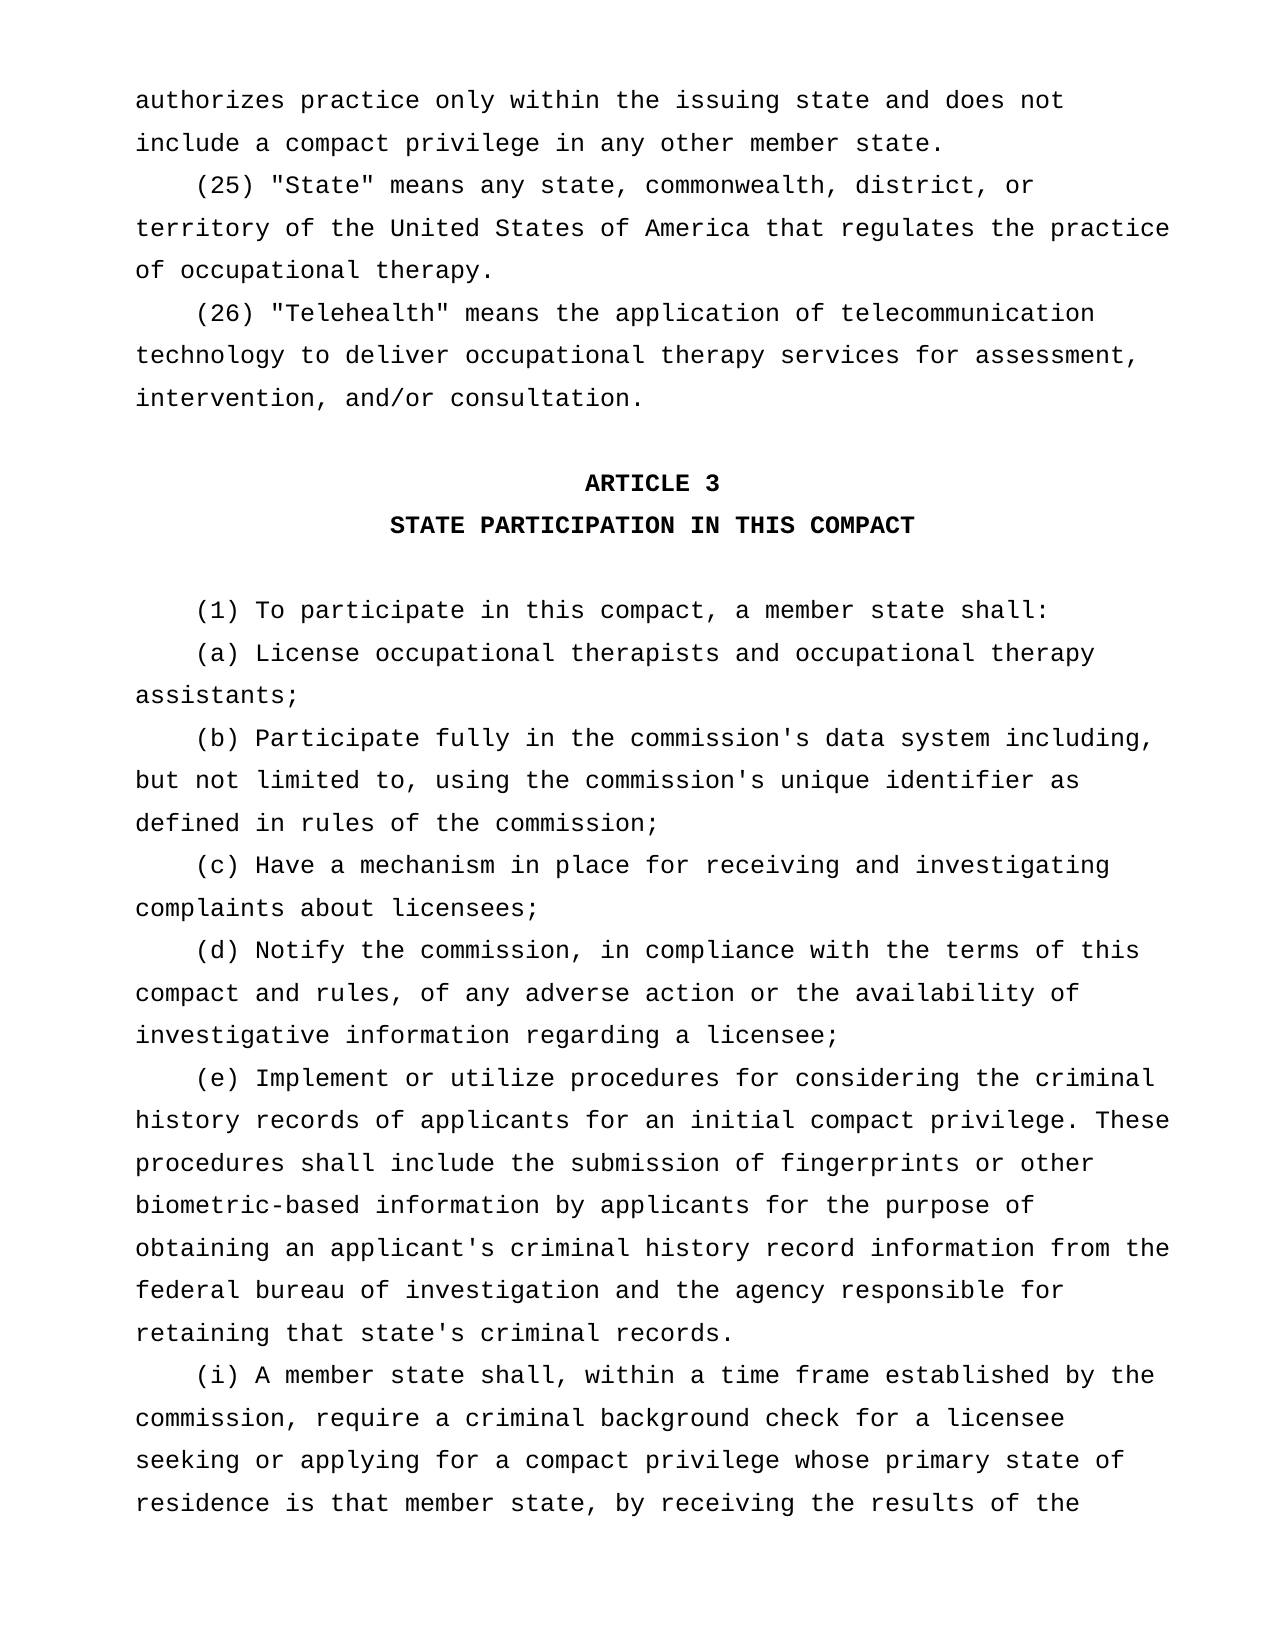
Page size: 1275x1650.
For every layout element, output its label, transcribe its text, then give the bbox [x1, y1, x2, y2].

text (1) To participate in this compact, a member state shall: [135, 585, 1170, 627]
text ARTICLE 3 [135, 457, 1170, 500]
text (b) Participate fully in the commission's data system including, but not limited to, using the commission's unique identifier as defined in rules of the commission; [135, 712, 1170, 840]
text (c) Have a mechanism in place for receiving and investigating complaints about licensees; [135, 840, 1170, 925]
text (e) Implement or utilize procedures for considering the criminal history records of applicants for an initial compact privilege. These procedures shall include the submission of fingerprints or other biometric-based information by applicants for the purpose of obtaining an applicant's criminal history record information from the federal bureau of investigation and the agency responsible for retaining that state's criminal records. [135, 1052, 1170, 1350]
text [135, 75, 1170, 160]
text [135, 1350, 1170, 1520]
text (d) Notify the commission, in compliance with the terms of this compact and rules, of any adverse action or the availability of investigative information regarding a licensee; [135, 925, 1170, 1052]
text (26) "Telehealth" means the application of telecommunication technology to deliver occupational therapy services for assessment, intervention, and/or consultation. [135, 287, 1170, 415]
text (a) License occupational therapists and occupational therapy assistants; [135, 627, 1170, 712]
text STATE PARTICIPATION IN THIS COMPACT [135, 500, 1170, 542]
text (25) "State" means any state, commonwealth, district, or territory of the United States of America that regulates the practice of occupational therapy. [135, 160, 1170, 287]
